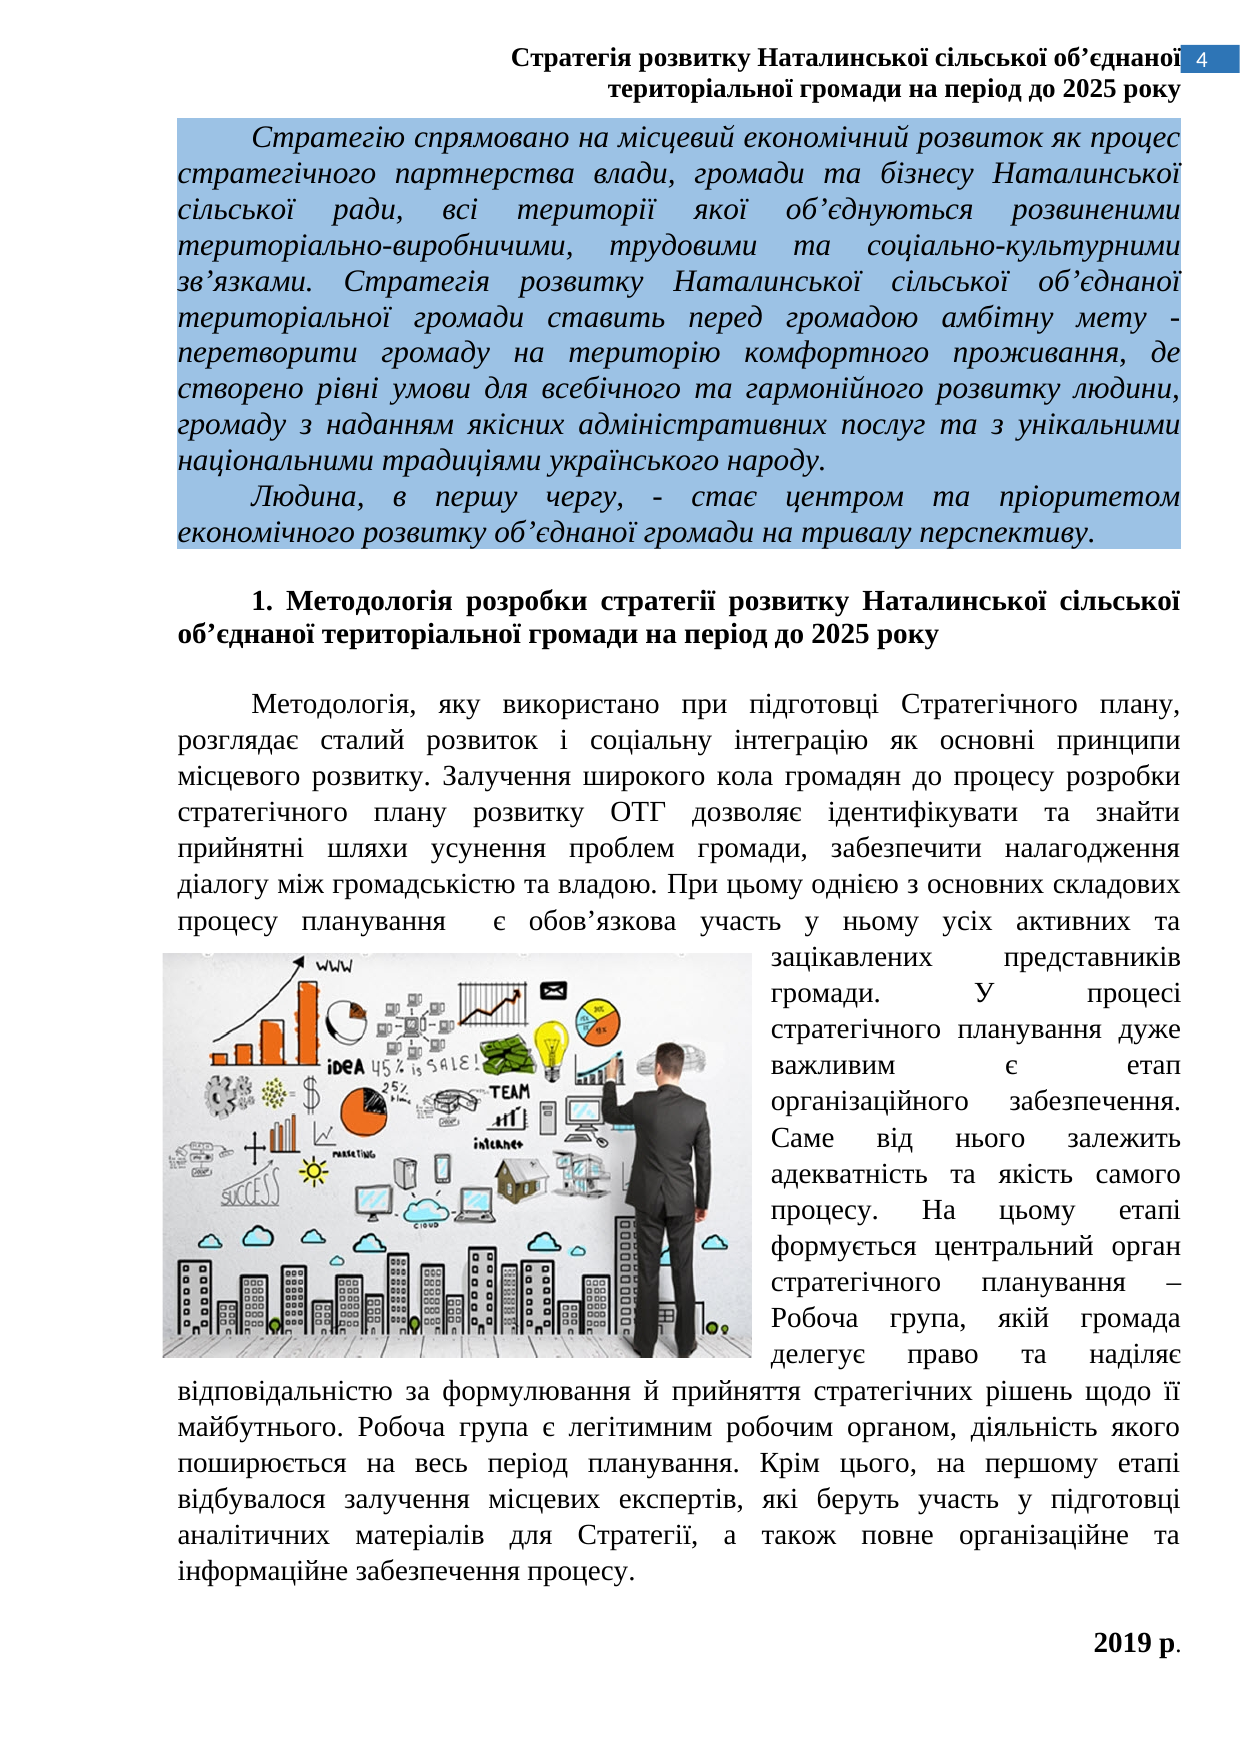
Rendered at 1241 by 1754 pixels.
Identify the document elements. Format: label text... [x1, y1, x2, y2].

text Стратегію спрямовано на місцевий економічний розвиток як процес стратегічного партнерства влади, громади та бізнесу Наталинської сільської ради, всі території якої об’єднуються розвиненими територіально-виробничими, трудовими та соціально-культурними зв’язками. Стратегія розвитку Наталинської сільської об’єднаної територіальної громади ставить перед громадою амбітну мету - перетворити громаду на територію комфортного проживання, де створено рівні умови для всебічного та гармонійного розвитку людини, громаду з наданням якісних адміністративних послуг та з унікальними національними традиціями українського народу. [177, 118, 1181, 477]
text Людина, в першу чергу, - стає центром та пріоритетом економічного розвитку об’єднаної громади на тривалу перспективу. [177, 477, 1181, 549]
text 1. Методологія розробки стратегії розвитку Наталинської сільської об’єднаної територіальної громади на період до 2025 року [177, 583, 1181, 650]
picture [162, 953, 752, 1358]
